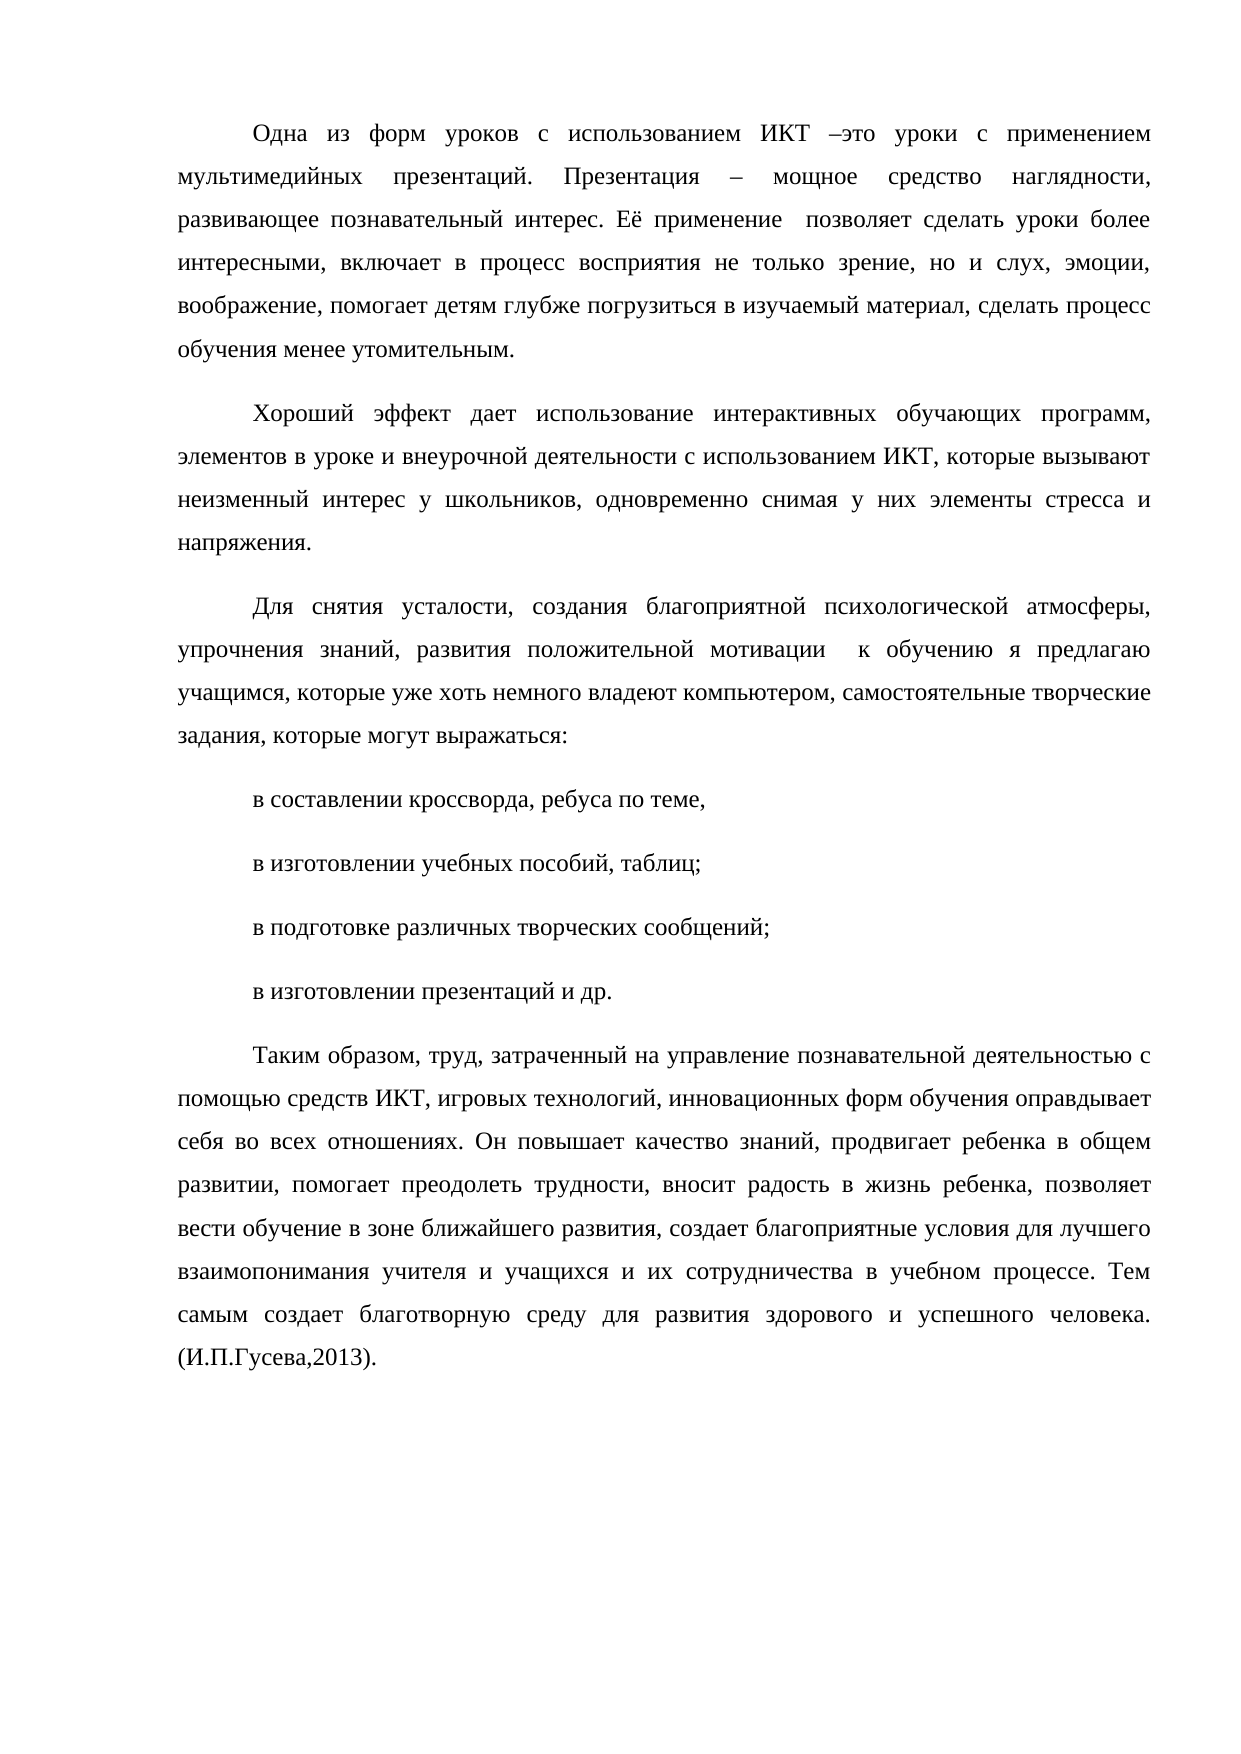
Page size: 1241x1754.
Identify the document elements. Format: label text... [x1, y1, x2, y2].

text Таким образом, труд, затраченный на управление познавательной деятельностью с помощью средств ИКТ, игровых технологий, инновационных форм обучения оправдывает себя во всех отношениях. Он повышает качество знаний, продвигает ребенка в общем развитии, помогает преодолеть трудности, вносит радость в жизнь ребенка, позволяет вести обучение в зоне ближайшего развития, создает благоприятные условия для лучшего взаимопонимания учителя и учащихся и их сотрудничества в учебном процессе. Тем самым создает благотворную среду для развития здорового и успешного человека.(И.П.Гусева,2013). [177, 1040, 1152, 1371]
text в составлении кроссворда, ребуса по теме, [177, 784, 1152, 813]
text в подготовке различных творческих сообщений; [177, 912, 1152, 941]
text Одна из форм уроков с использованием ИКТ –это уроки с применением мультимедийных презентаций. Презентация – мощное средство наглядности, развивающее познавательный интерес. Её применение позволяет сделать уроки более интересными, включает в процесс восприятия не только зрение, но и слух, эмоции, воображение, помогает детям глубже погрузиться в изучаемый материал, сделать процесс обучения менее утомительным. [177, 118, 1152, 362]
text в изготовлении учебных пособий, таблиц; [177, 848, 1152, 877]
text Для снятия усталости, создания благоприятной психологической атмосферы, упрочнения знаний, развития положительной мотивации к обучению я предлагаю учащимся, которые уже хоть немного владеют компьютером, самостоятельные творческие задания, которые могут выражаться: [177, 591, 1152, 749]
text Хороший эффект дает использование интерактивных обучающих программ, элементов в уроке и внеурочной деятельности с использованием ИКТ, которые вызывают неизменный интерес у школьников, одновременно снимая у них элементы стресса и напряжения. [177, 398, 1152, 556]
text в изготовлении презентаций и др. [177, 976, 1152, 1005]
